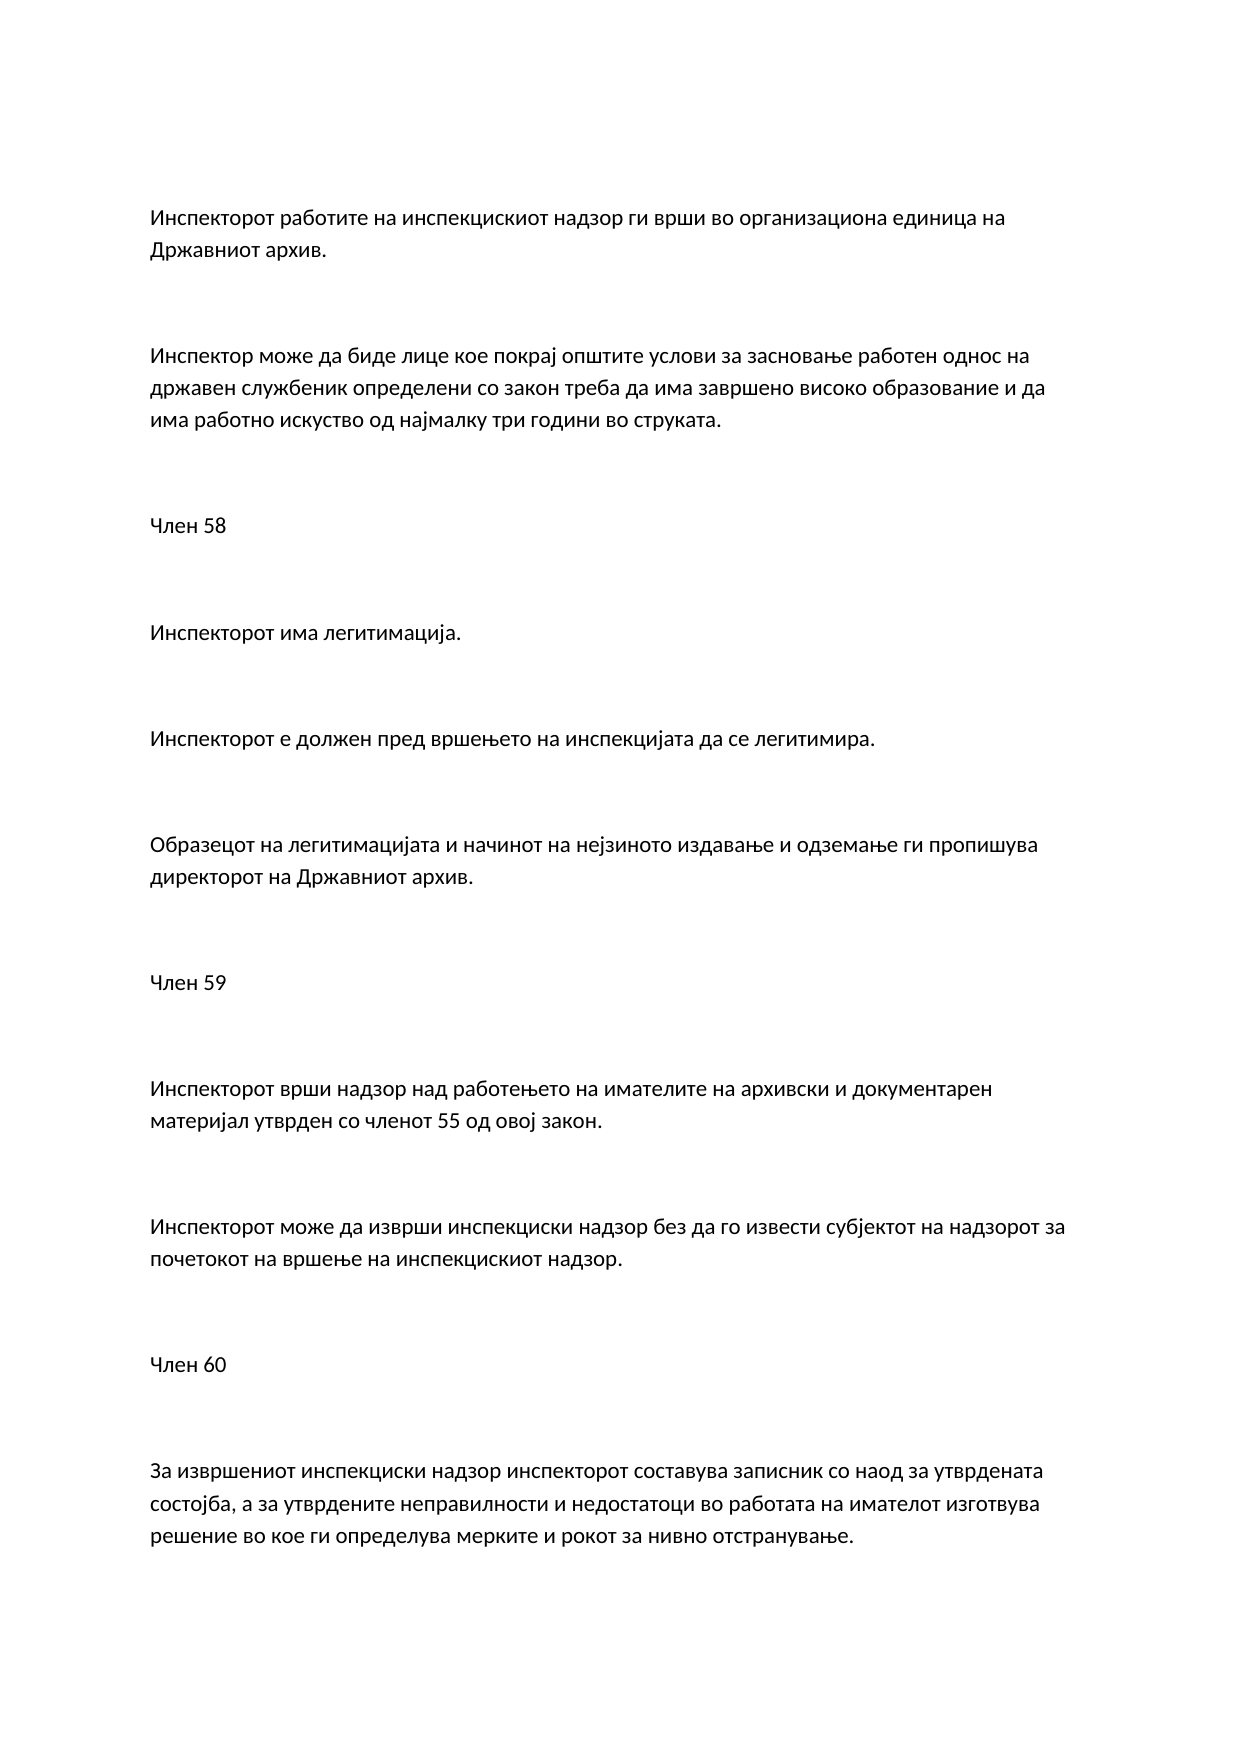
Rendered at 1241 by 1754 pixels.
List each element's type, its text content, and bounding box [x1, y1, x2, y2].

text Инспекторот врши надзор над работењето на имателите на архивски и документарен материјал утврден со членот 55 од овој закон. [150, 1074, 1090, 1134]
text Инспекторот има легитимација. [150, 618, 1090, 646]
text За извршениот инспекциски надзор инспекторот составува записник со наод за утврдената состојба, а за утврдените неправилности и недостатоци во работата на имателот изготвува решение во кое ги определува мерките и рокот за нивно отстранување. [150, 1457, 1090, 1549]
text Член 58 [150, 512, 1090, 540]
text Инспекторот е должен пред вршењето на инспекцијата да се легитимира. [150, 724, 1090, 752]
text Член 60 [150, 1351, 1090, 1378]
text Образецот на легитимацијата и начинот на нејзиното издавање и одземање ги пропишува директорот на Државниот архив. [150, 830, 1090, 890]
text Инспектор може да биде лице кое покрај општите услови за засновање работен однос на државен службеник определени со закон треба да има завршено високо образование и да има работно искуство од најмалку три години во струката. [150, 341, 1090, 434]
text Инспекторот може да изврши инспекциски надзор без да го извести субјектот на надзорот за почетокот на вршење на инспекцискиот надзор. [150, 1212, 1090, 1272]
text Инспекторот работите на инспекцискиот надзор ги врши во организациона единица на Државниот архив. [150, 203, 1090, 263]
text Член 59 [150, 968, 1090, 996]
